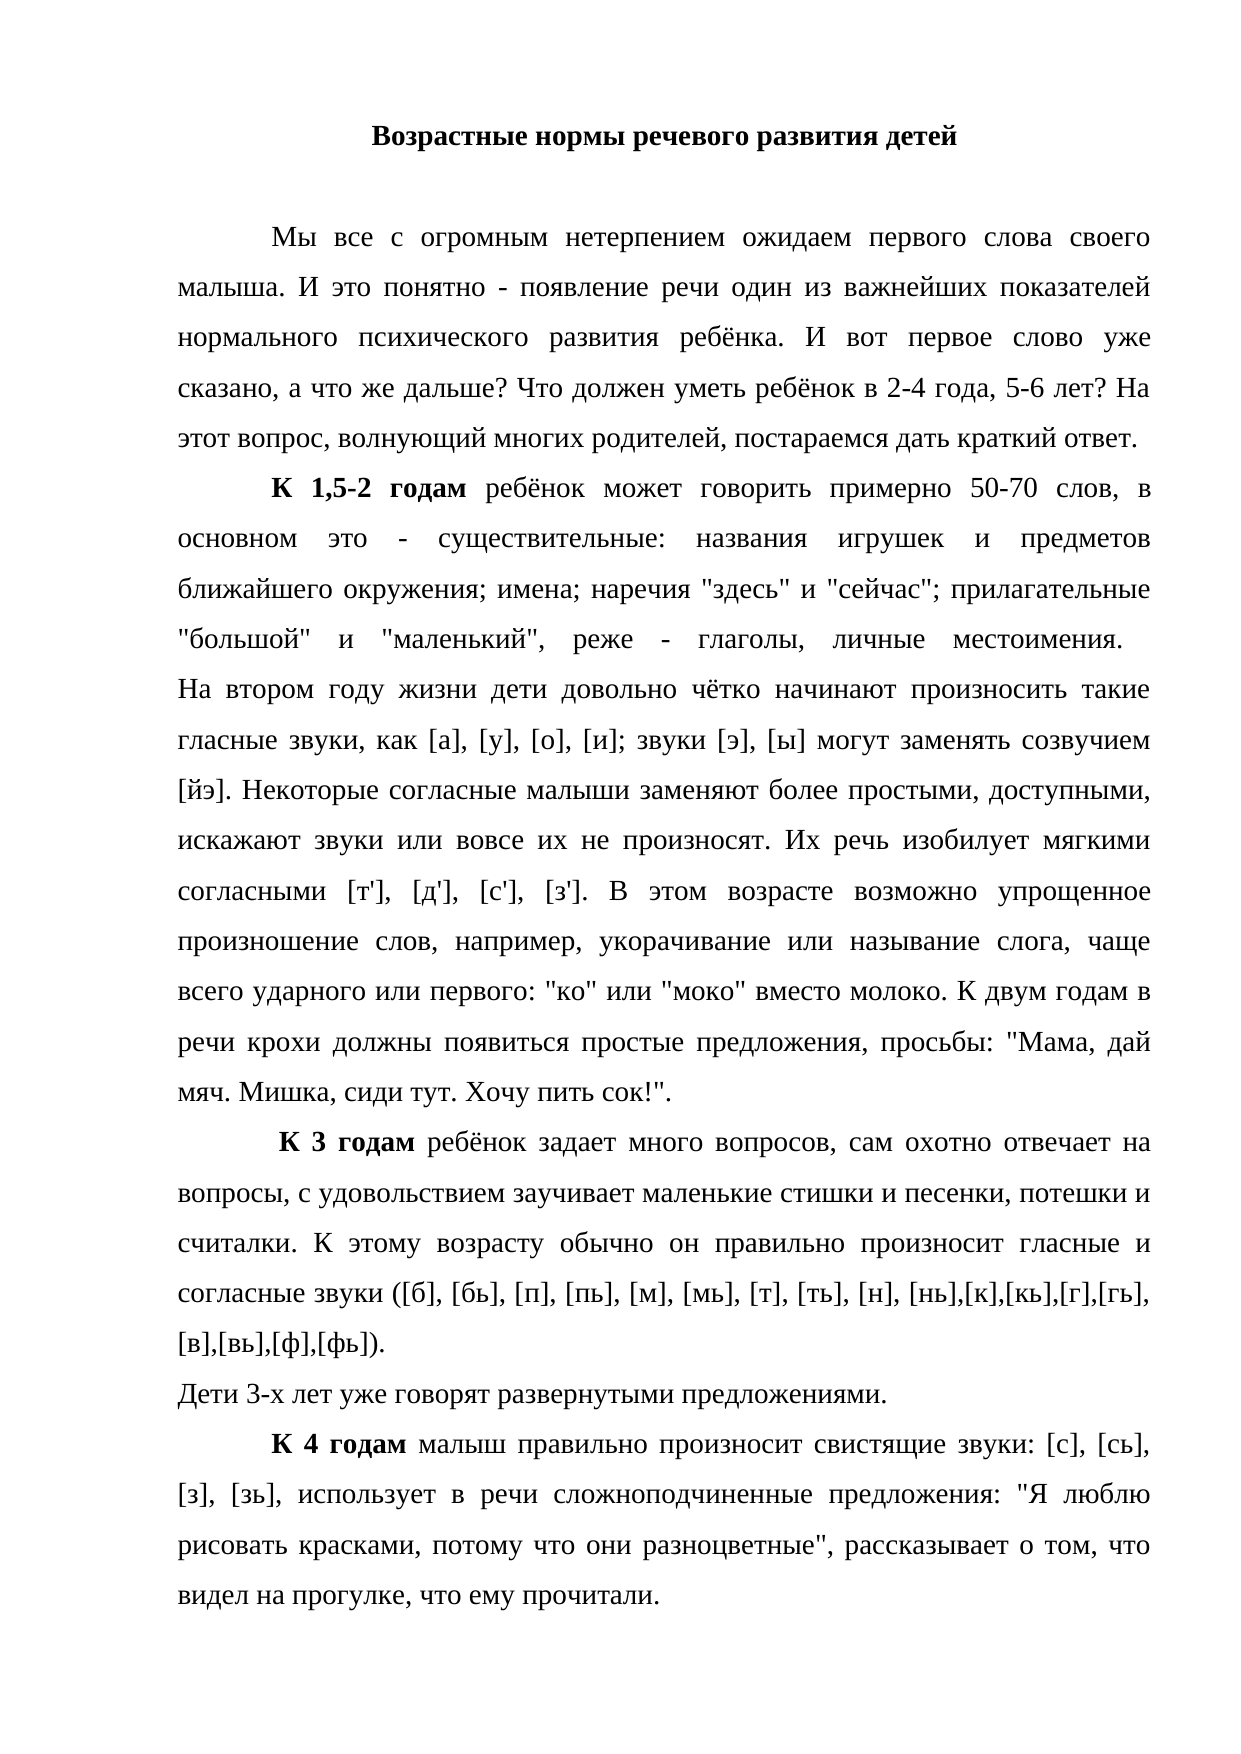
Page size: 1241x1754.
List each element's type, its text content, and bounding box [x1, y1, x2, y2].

text К 3 годам ребёнок задает много вопросов, сам охотно отвечает на вопросы, с удовольствием заучивает маленькие стишки и песенки, потешки и считалки. К этому возрасту обычно он правильно произносит гласные и согласные звуки ([б], [бь], [п], [пь], [м], [мь], [т], [ть], [н], [нь],[к],[кь],[г],[гь],[в],[вь],[ф],[фь]). Дети 3-х лет уже говорят развернутыми предложениями. [177, 1124, 1152, 1409]
text Мы все с огромным нетерпением ожидаем первого слова своего малыша. И это понятно - появление речи один из важнейших показателей нормального психического развития ребёнка. И вот первое слово уже сказано, а что же дальше? Что должен уметь ребёнок в 2-4 года, 5-6 лет? На этот вопрос, волнующий многих родителей, постараемся дать краткий ответ. [177, 219, 1152, 453]
text Возрастные нормы речевого развития детей [177, 118, 1152, 152]
text К 4 годам малыш правильно произносит свистящие звуки: [с], [сь], [з], [зь], использует в речи сложноподчиненные предложения: "Я люблю рисовать красками, потому что они разноцветные", рассказывает о том, что видел на прогулке, что ему прочитали. [177, 1426, 1152, 1611]
text К 1,5-2 годам ребёнок может говорить примерно 50-70 слов, в основном это - существительные: названия игрушек и предметов ближайшего окружения; имена; наречия "здесь" и "сейчас"; прилагательные "большой" и "маленький", реже - глаголы, личные местоимения. На втором году жизни дети довольно чётко начинают произносить такие гласные звуки, как [а], [у], [о], [и]; звуки [э], [ы] могут заменять созвучием [йэ]. Некоторые согласные малыши заменяют более простыми, доступными, искажают звуки или вовсе их не произносят. Их речь изобилует мягкими согласными [т'], [д'], [с'], [з']. В этом возрасте возможно упрощенное произношение слов, например, укорачивание или называние слога, чаще всего ударного или первого: "ко" или "моко" вместо молоко. К двум годам в речи крохи должны появиться простые предложения, просьбы: "Мама, дай мяч. Мишка, сиди тут. Хочу пить сок!". [177, 470, 1152, 1108]
